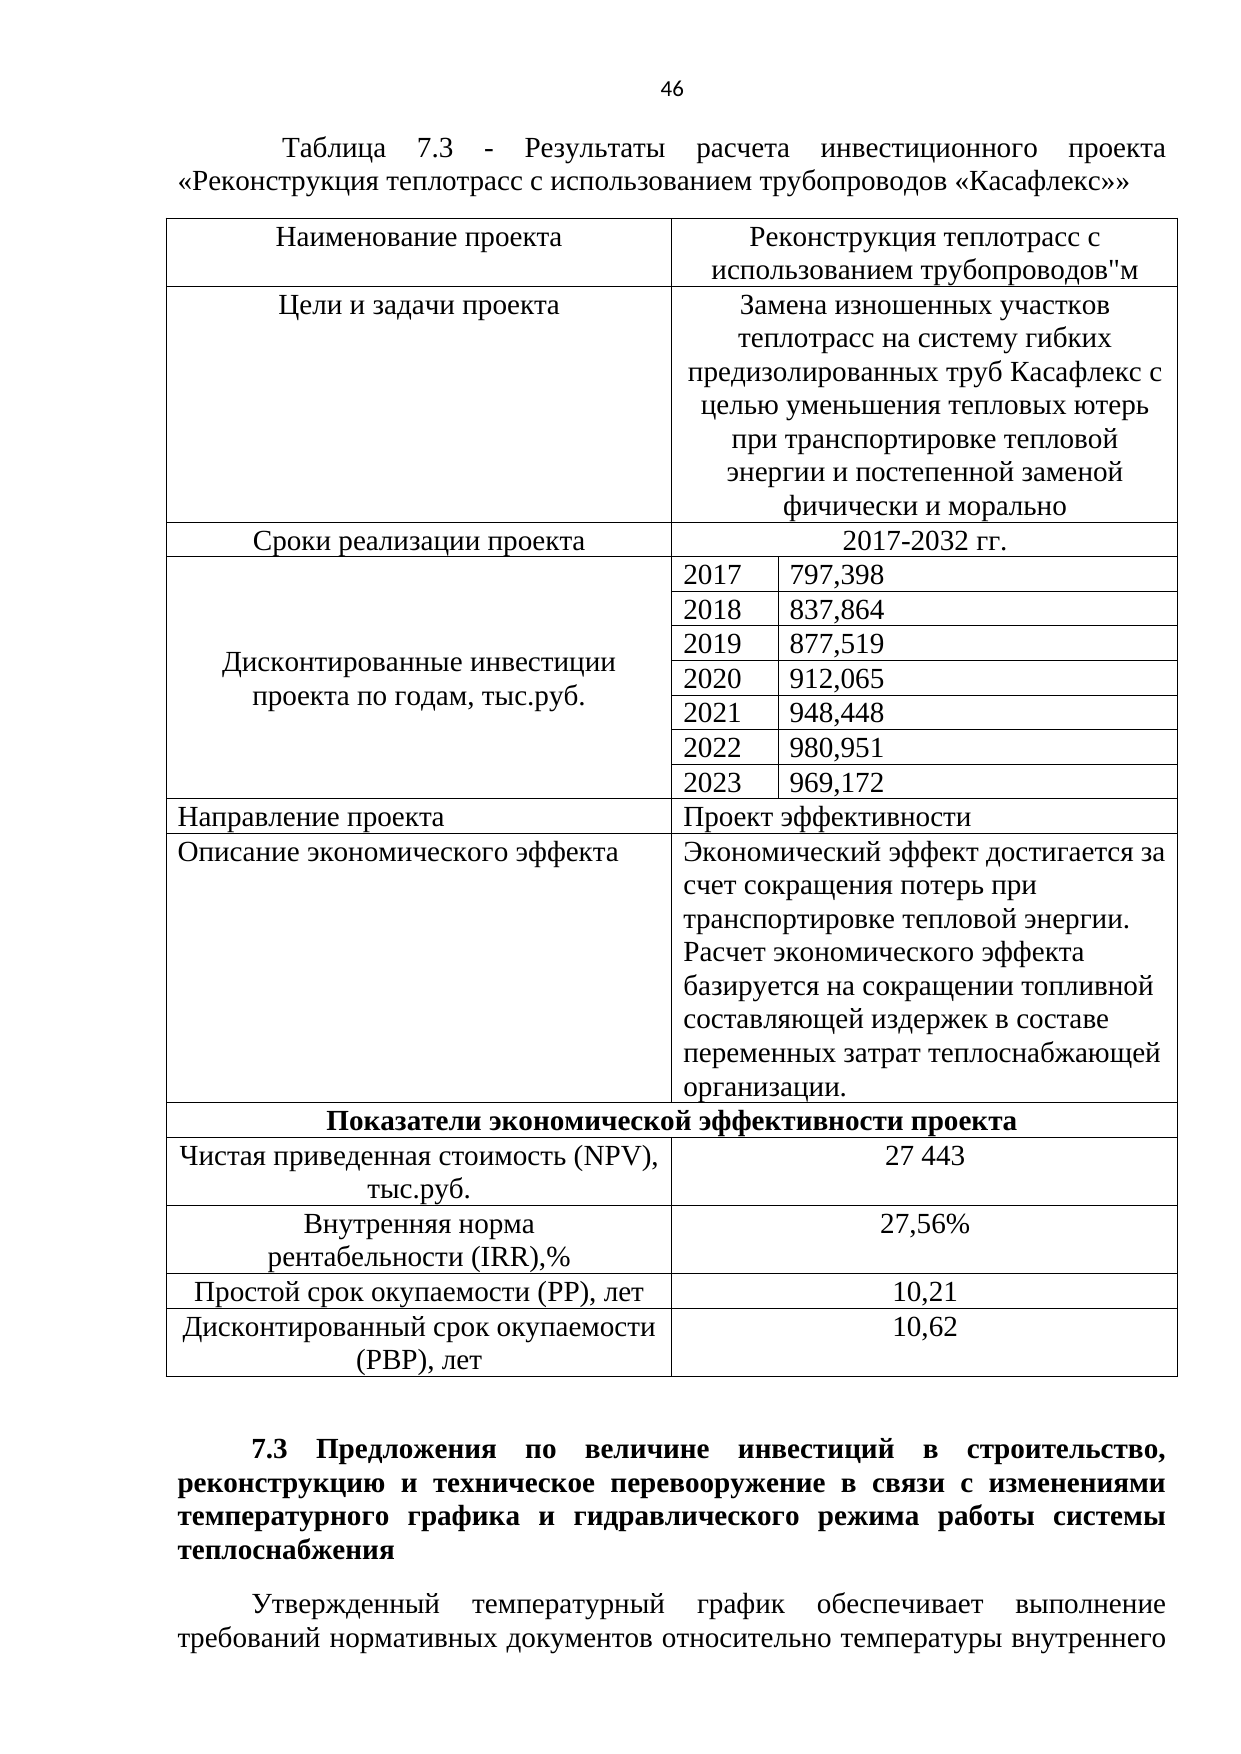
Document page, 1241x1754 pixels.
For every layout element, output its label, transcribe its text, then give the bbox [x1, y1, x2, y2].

table_cell 2021 [672, 696, 778, 729]
table_cell 27 443 [672, 1138, 1177, 1205]
table_cell 2020 [672, 661, 778, 694]
table_cell 2018 [672, 592, 778, 625]
table_cell 10,21 [672, 1274, 1177, 1308]
table_cell Направление проекта [167, 799, 671, 833]
table_cell Внутренняя норма рентабельности (IRR),% [167, 1206, 671, 1273]
table_cell Замена изношенных участков теплотрасс на систему гибких предизолированных труб Касафлекс с целью уменьшения тепловых ютерь при транспортировке тепловой энергии и постепенной заменой фичически и морально [672, 287, 1177, 522]
table_cell 797,398 [779, 557, 1177, 591]
text Таблица 7.3 - Результаты расчета инвестиционного проекта «Реконструкция теплотрасс с использованием трубопроводов «Касафлекс»» [177, 130, 1167, 197]
table_cell Показатели экономической эффективности проекта [167, 1103, 1177, 1137]
table_cell Дисконтированные инвестиции проекта по годам, тыс.руб. [167, 557, 671, 798]
table_cell 837,864 [779, 592, 1177, 625]
text 7.3 Предложения по величине инвестиций в строительство, реконструкцию и техническое перевооружение в связи с изменениями температурного графика и гидравлического режима работы системы теплоснабжения [177, 1431, 1167, 1565]
table_cell 2023 [672, 765, 778, 798]
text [177, 1586, 1167, 1653]
table_cell 980,951 [779, 730, 1177, 764]
table_cell Чистая приведенная стоимость (NPV), тыс.руб. [167, 1138, 671, 1205]
table_header Реконструкция теплотрасс с использованием трубопроводов"м [672, 219, 1177, 286]
table_cell Простой срок окупаемости (PP), лет [167, 1274, 671, 1308]
table_cell 27,56% [672, 1206, 1177, 1273]
table_cell 877,519 [779, 626, 1177, 660]
table_cell 969,172 [779, 765, 1177, 798]
table_cell Экономический эффект достигается за счет сокращения потерь при транспортировке тепловой энергии. Расчет экономического эффекта базируется на сокращении топливной составляющей издержек в составе переменных затрат теплоснабжающей организации. [672, 834, 1177, 1102]
table_cell Описание экономического эффекта [167, 834, 671, 1102]
table_cell Проект эффективности [672, 799, 1177, 833]
table_cell 948,448 [779, 696, 1177, 729]
table_cell 2017-2032 гг. [672, 523, 1177, 556]
table_cell Дисконтированный срок окупаемости (PBP), лет [167, 1309, 671, 1376]
table_cell 2017 [672, 557, 778, 591]
table_cell Сроки реализации проекта [167, 523, 671, 556]
table_header Наименование проекта [167, 219, 671, 286]
table_cell 10,62 [672, 1309, 1177, 1376]
table_cell 2022 [672, 730, 778, 764]
table_cell 912,065 [779, 661, 1177, 694]
table_cell Цели и задачи проекта [167, 287, 671, 522]
table_cell 2019 [672, 626, 778, 660]
